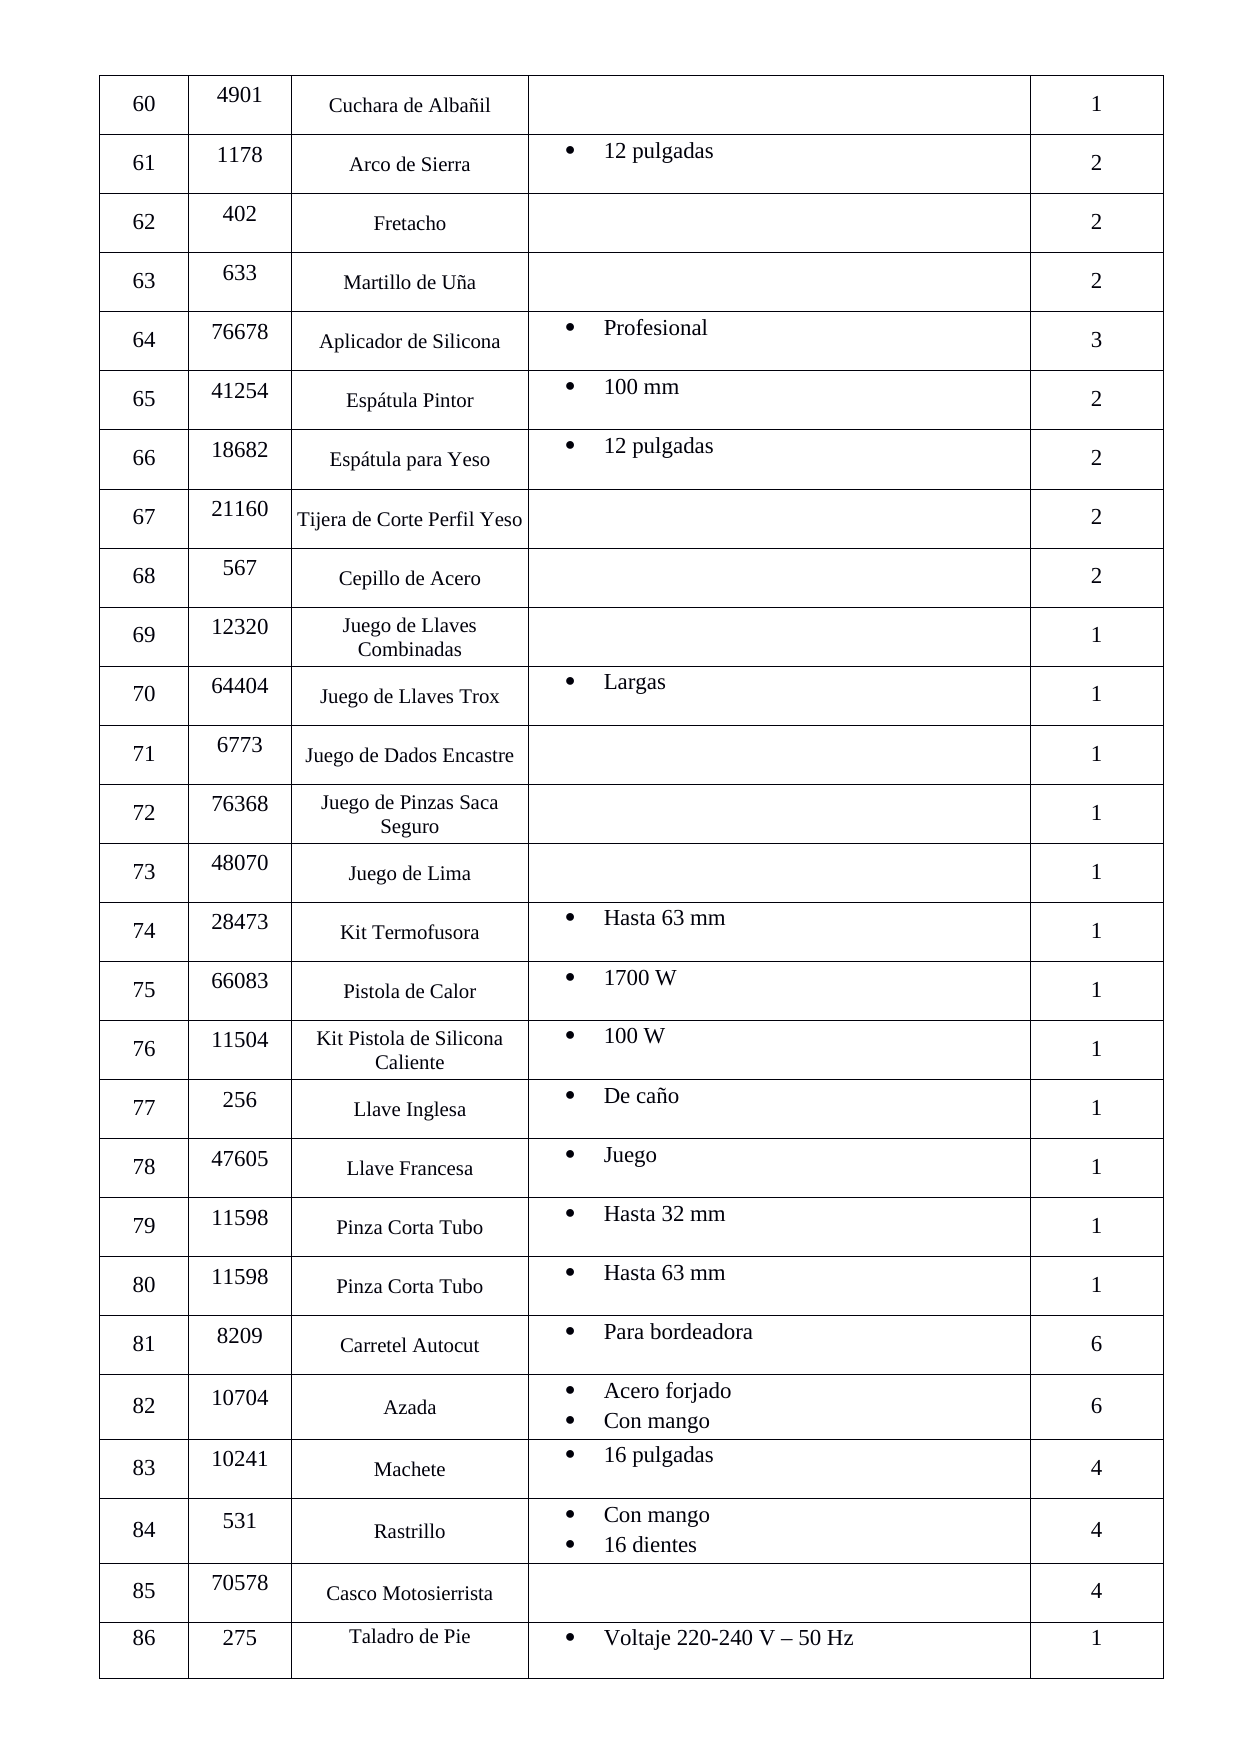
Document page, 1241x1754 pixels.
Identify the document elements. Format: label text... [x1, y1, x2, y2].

table_cell Cepillo de Acero [292, 549, 528, 607]
table_cell 66 [100, 430, 188, 488]
table_cell 70 [100, 667, 188, 725]
table_cell 65 [100, 371, 188, 429]
table_cell 1 [1031, 667, 1163, 725]
table_cell 60 [100, 76, 188, 134]
table_cell Juego de Llaves Trox [292, 667, 528, 725]
table_cell 63 [100, 253, 188, 311]
table_cell [529, 490, 1030, 547]
table_cell [529, 253, 1030, 311]
table_cell [529, 785, 1030, 843]
table_cell 100 mm [529, 371, 1030, 429]
table_cell [529, 1564, 1030, 1622]
table_cell 11504 [189, 1021, 291, 1079]
table_cell [529, 76, 1030, 134]
table_cell Fretacho [292, 194, 528, 252]
table_cell 82 [100, 1375, 188, 1439]
table_cell 67 [100, 490, 188, 547]
table_cell 69 [100, 608, 188, 666]
table_cell 64404 [189, 667, 291, 725]
table_cell 531 [189, 1499, 291, 1563]
table_cell 1 [1031, 76, 1163, 134]
table_cell 61 [100, 135, 188, 193]
table_cell 85 [100, 1564, 188, 1622]
table_cell 70578 [189, 1564, 291, 1622]
table_cell Acero forjado Con mango [529, 1375, 1030, 1439]
table_cell 1 [1031, 1021, 1163, 1079]
table_cell 1 [1031, 608, 1163, 666]
table_cell [529, 726, 1030, 784]
table_cell 74 [100, 903, 188, 961]
table_cell 2 [1031, 371, 1163, 429]
table_cell 1 [1031, 1198, 1163, 1256]
table_cell Martillo de Uña [292, 253, 528, 311]
table_cell 28473 [189, 903, 291, 961]
table_cell 81 [100, 1316, 188, 1374]
table_cell Hasta 63 mm [529, 1257, 1030, 1315]
table_cell 76368 [189, 785, 291, 843]
table_cell Rastrillo [292, 1499, 528, 1563]
table_cell [529, 549, 1030, 607]
table_cell 73 [100, 844, 188, 902]
table_cell 62 [100, 194, 188, 252]
table_cell Kit Pistola de Silicona Caliente [292, 1021, 528, 1079]
table_cell 4 [1031, 1440, 1163, 1498]
table_cell Largas [529, 667, 1030, 725]
table_cell [529, 194, 1030, 252]
table_cell Tijera de Corte Perfil Yeso [292, 490, 528, 547]
table_cell [529, 608, 1030, 666]
table_cell 402 [189, 194, 291, 252]
table_cell 80 [100, 1257, 188, 1315]
table_cell 12 pulgadas [529, 135, 1030, 193]
table_cell Aplicador de Silicona [292, 312, 528, 370]
table_cell Machete [292, 1440, 528, 1498]
table_cell 1 [1031, 1080, 1163, 1138]
table_cell 2 [1031, 194, 1163, 252]
table_cell 4 [1031, 1499, 1163, 1563]
table_cell Profesional [529, 312, 1030, 370]
table_cell 4 [1031, 1564, 1163, 1622]
table_cell 2 [1031, 135, 1163, 193]
table_cell Casco Motosierrista [292, 1564, 528, 1622]
table_cell 18682 [189, 430, 291, 488]
table_cell 2 [1031, 490, 1163, 547]
table_cell 47605 [189, 1139, 291, 1197]
table_cell Llave Inglesa [292, 1080, 528, 1138]
table_cell 77 [100, 1080, 188, 1138]
table_cell 84 [100, 1499, 188, 1563]
table_cell 10704 [189, 1375, 291, 1439]
table_cell 6 [1031, 1375, 1163, 1439]
table_cell Carretel Autocut [292, 1316, 528, 1374]
table_cell 633 [189, 253, 291, 311]
table_cell 2 [1031, 549, 1163, 607]
table_cell Pinza Corta Tubo [292, 1198, 528, 1256]
table_cell 12 pulgadas [529, 430, 1030, 488]
table_cell 66083 [189, 962, 291, 1020]
table_cell 6 [1031, 1316, 1163, 1374]
table_cell 10241 [189, 1440, 291, 1498]
table_cell 48070 [189, 844, 291, 902]
table_cell 21160 [189, 490, 291, 547]
table_cell Llave Francesa [292, 1139, 528, 1197]
table_cell Kit Termofusora [292, 903, 528, 961]
table_cell 64 [100, 312, 188, 370]
table_cell 79 [100, 1198, 188, 1256]
table_cell Con mango 16 dientes [529, 1499, 1030, 1563]
table_cell 71 [100, 726, 188, 784]
table_cell Arco de Sierra [292, 135, 528, 193]
table_cell 1 [1031, 1139, 1163, 1197]
table_cell 1 [1031, 903, 1163, 961]
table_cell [529, 1623, 1030, 1678]
table_cell 16 pulgadas [529, 1440, 1030, 1498]
table_cell Juego de Dados Encastre [292, 726, 528, 784]
table_cell Hasta 63 mm [529, 903, 1030, 961]
table_cell 100 W [529, 1021, 1030, 1079]
table_cell 72 [100, 785, 188, 843]
table_cell Azada [292, 1375, 528, 1439]
table_cell 11598 [189, 1257, 291, 1315]
table_cell 86 [100, 1623, 188, 1678]
table_cell Juego de Lima [292, 844, 528, 902]
table_cell 1 [1031, 1623, 1163, 1678]
table_cell 1178 [189, 135, 291, 193]
table_cell 8209 [189, 1316, 291, 1374]
table_cell 75 [100, 962, 188, 1020]
table_cell 76 [100, 1021, 188, 1079]
table_cell Para bordeadora [529, 1316, 1030, 1374]
table_cell 1 [1031, 726, 1163, 784]
table_cell Juego [529, 1139, 1030, 1197]
table_cell 12320 [189, 608, 291, 666]
table_cell Hasta 32 mm [529, 1198, 1030, 1256]
table_cell 41254 [189, 371, 291, 429]
table_cell 2 [1031, 430, 1163, 488]
table_cell 6773 [189, 726, 291, 784]
table_cell Taladro de Pie [292, 1623, 528, 1678]
table_cell 256 [189, 1080, 291, 1138]
table_cell Espátula para Yeso [292, 430, 528, 488]
table_cell 1700 W [529, 962, 1030, 1020]
table_cell 567 [189, 549, 291, 607]
table_cell 76678 [189, 312, 291, 370]
table_cell [529, 844, 1030, 902]
table_cell 1 [1031, 785, 1163, 843]
table_cell 1 [1031, 1257, 1163, 1315]
table_cell 83 [100, 1440, 188, 1498]
table_cell 3 [1031, 312, 1163, 370]
table_cell Juego de Llaves Combinadas [292, 608, 528, 666]
table_cell Pistola de Calor [292, 962, 528, 1020]
table_cell 68 [100, 549, 188, 607]
table_cell Espátula Pintor [292, 371, 528, 429]
table_cell Cuchara de Albañil [292, 76, 528, 134]
table_cell 4901 [189, 76, 291, 134]
table_cell 11598 [189, 1198, 291, 1256]
table_cell 78 [100, 1139, 188, 1197]
table_cell 275 [189, 1623, 291, 1678]
table_cell 1 [1031, 962, 1163, 1020]
table_cell Juego de Pinzas Saca Seguro [292, 785, 528, 843]
table_cell Pinza Corta Tubo [292, 1257, 528, 1315]
table_cell De caño [529, 1080, 1030, 1138]
table_cell 2 [1031, 253, 1163, 311]
table_cell 1 [1031, 844, 1163, 902]
